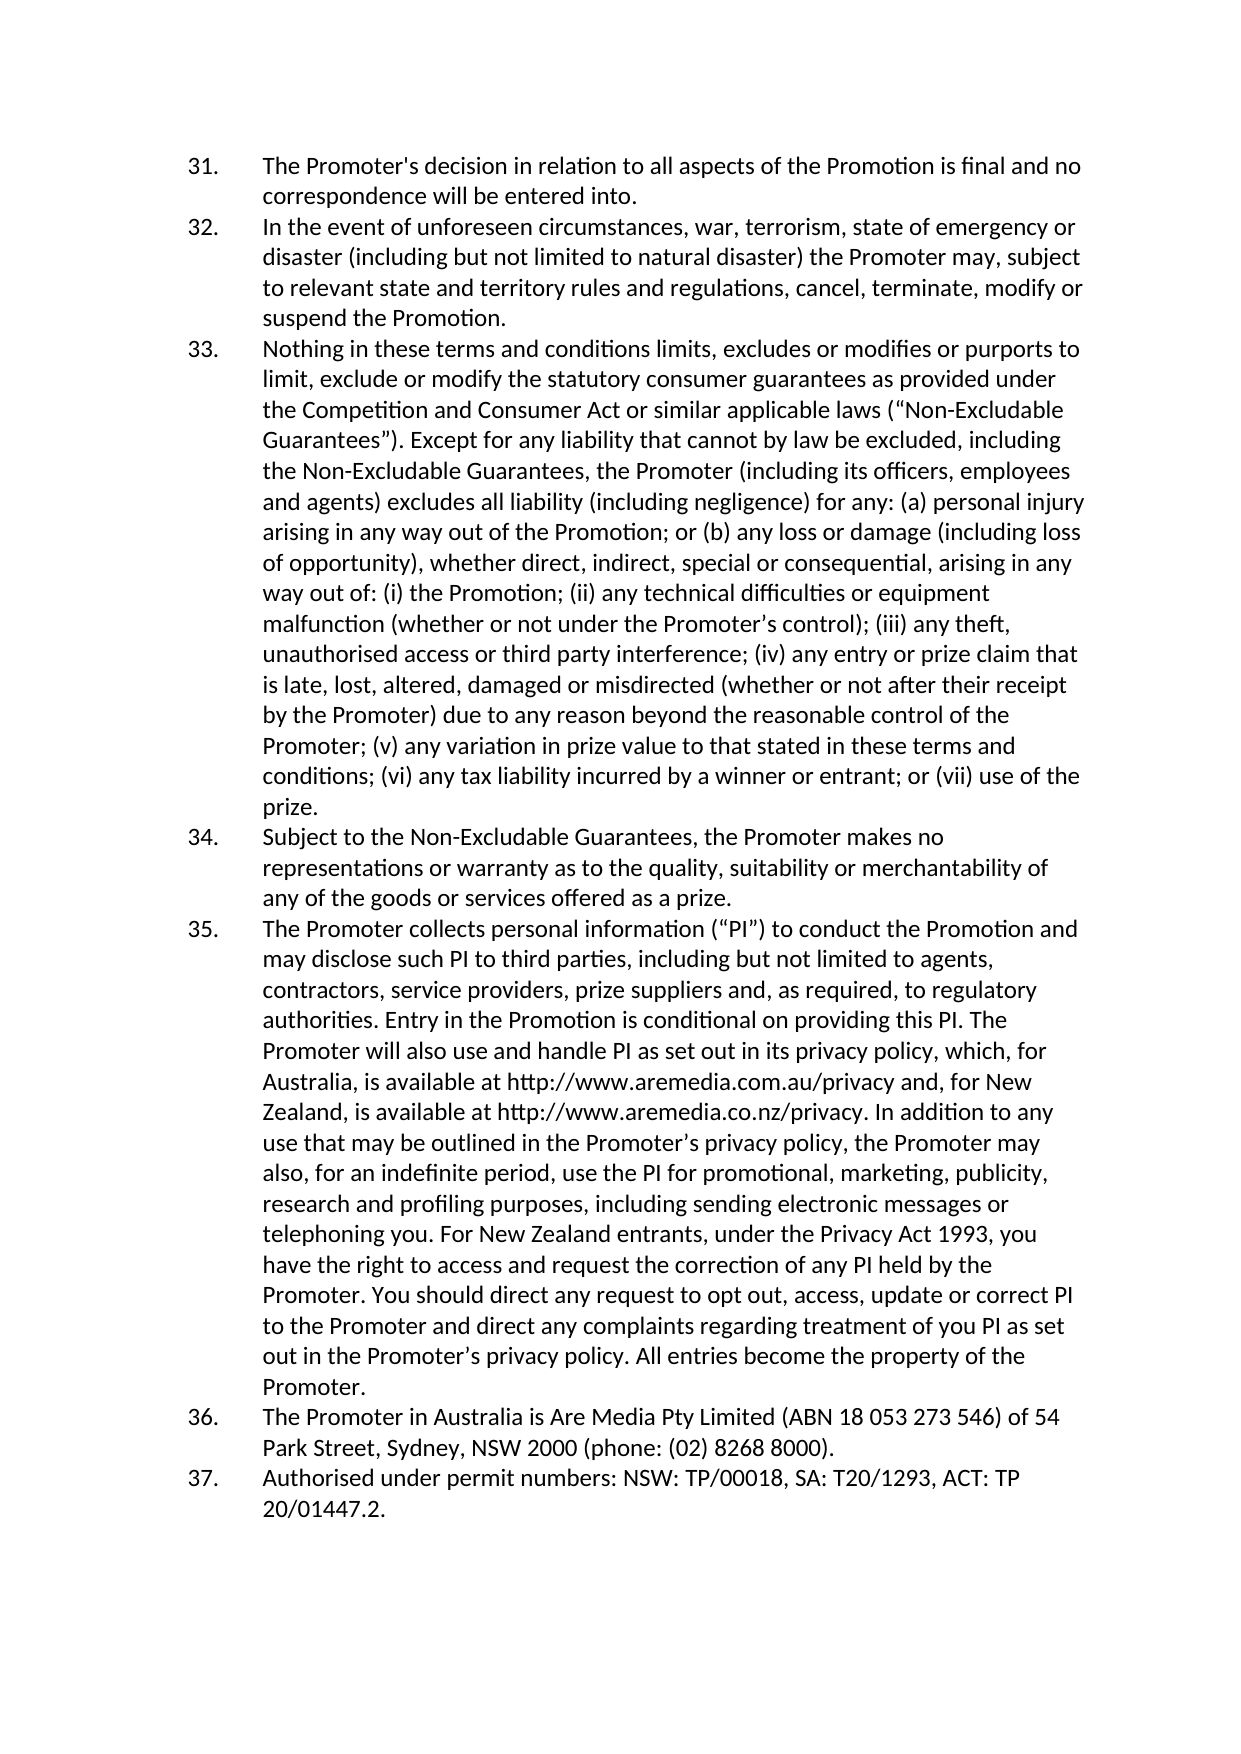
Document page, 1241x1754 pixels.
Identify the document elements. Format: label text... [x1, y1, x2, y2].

list Subject to the Non-Excludable Guarantees, the Promoter makes no representations or warranty as to the quality, suitability or merchantability of any of the goods or services offered as a prize. [187, 821, 1090, 913]
list The Promoter in Australia is Are Media Pty Limited (ABN 18 053 273 546) of 54 Park Street, Sydney, NSW 2000 (phone: (02) 8268 8000). [187, 1401, 1090, 1462]
list The Promoter collects personal information (“PI”) to conduct the Promotion and may disclose such PI to third parties, including but not limited to agents, contractors, service providers, prize suppliers and, as required, to regulatory authorities. Entry in the Promotion is conditional on providing this PI. The Promoter will also use and handle PI as set out in its privacy policy, which, for Australia, is available at http://www.aremedia.com.au/privacy and, for New Zealand, is available at http://www.aremedia.co.nz/privacy. In addition to any use that may be outlined in the Promoter’s privacy policy, the Promoter may also, for an indefinite period, use the PI for promotional, marketing, publicity, research and profiling purposes, including sending electronic messages or telephoning you. For New Zealand entrants, under the Privacy Act 1993, you have the right to access and request the correction of any PI held by the Promoter. You should direct any request to opt out, access, update or correct PI to the Promoter and direct any complaints regarding treatment of you PI as set out in the Promoter’s privacy policy. All entries become the property of the Promoter. [187, 913, 1090, 1401]
list Nothing in these terms and conditions limits, excludes or modifies or purports to limit, exclude or modify the statutory consumer guarantees as provided under the Competition and Consumer Act or similar applicable laws (“Non-Excludable Guarantees”). Except for any liability that cannot by law be excluded, including the Non-Excludable Guarantees, the Promoter (including its officers, employees and agents) excludes all liability (including negligence) for any: (a) personal injury arising in any way out of the Promotion; or (b) any loss or damage (including loss of opportunity), whether direct, indirect, special or consequential, arising in any way out of: (i) the Promotion; (ii) any technical difficulties or equipment malfunction (whether or not under the Promoter’s control); (iii) any theft, unauthorised access or third party interference; (iv) any entry or prize claim that is late, lost, altered, damaged or misdirected (whether or not after their receipt by the Promoter) due to any reason beyond the reasonable control of the Promoter; (v) any variation in prize value to that stated in these terms and conditions; (vi) any tax liability incurred by a winner or entrant; or (vii) use of the prize. [187, 333, 1090, 821]
list In the event of unforeseen circumstances, war, terrorism, state of emergency or disaster (including but not limited to natural disaster) the Promoter may, subject to relevant state and territory rules and regulations, cancel, terminate, modify or suspend the Promotion. [187, 211, 1090, 333]
list Authorised under permit numbers: NSW: TP/00018, SA: T20/1293, ACT: TP 20/01447.2. [187, 1462, 1090, 1523]
list The Promoter's decision in relation to all aspects of the Promotion is final and no correspondence will be entered into. [187, 150, 1090, 211]
